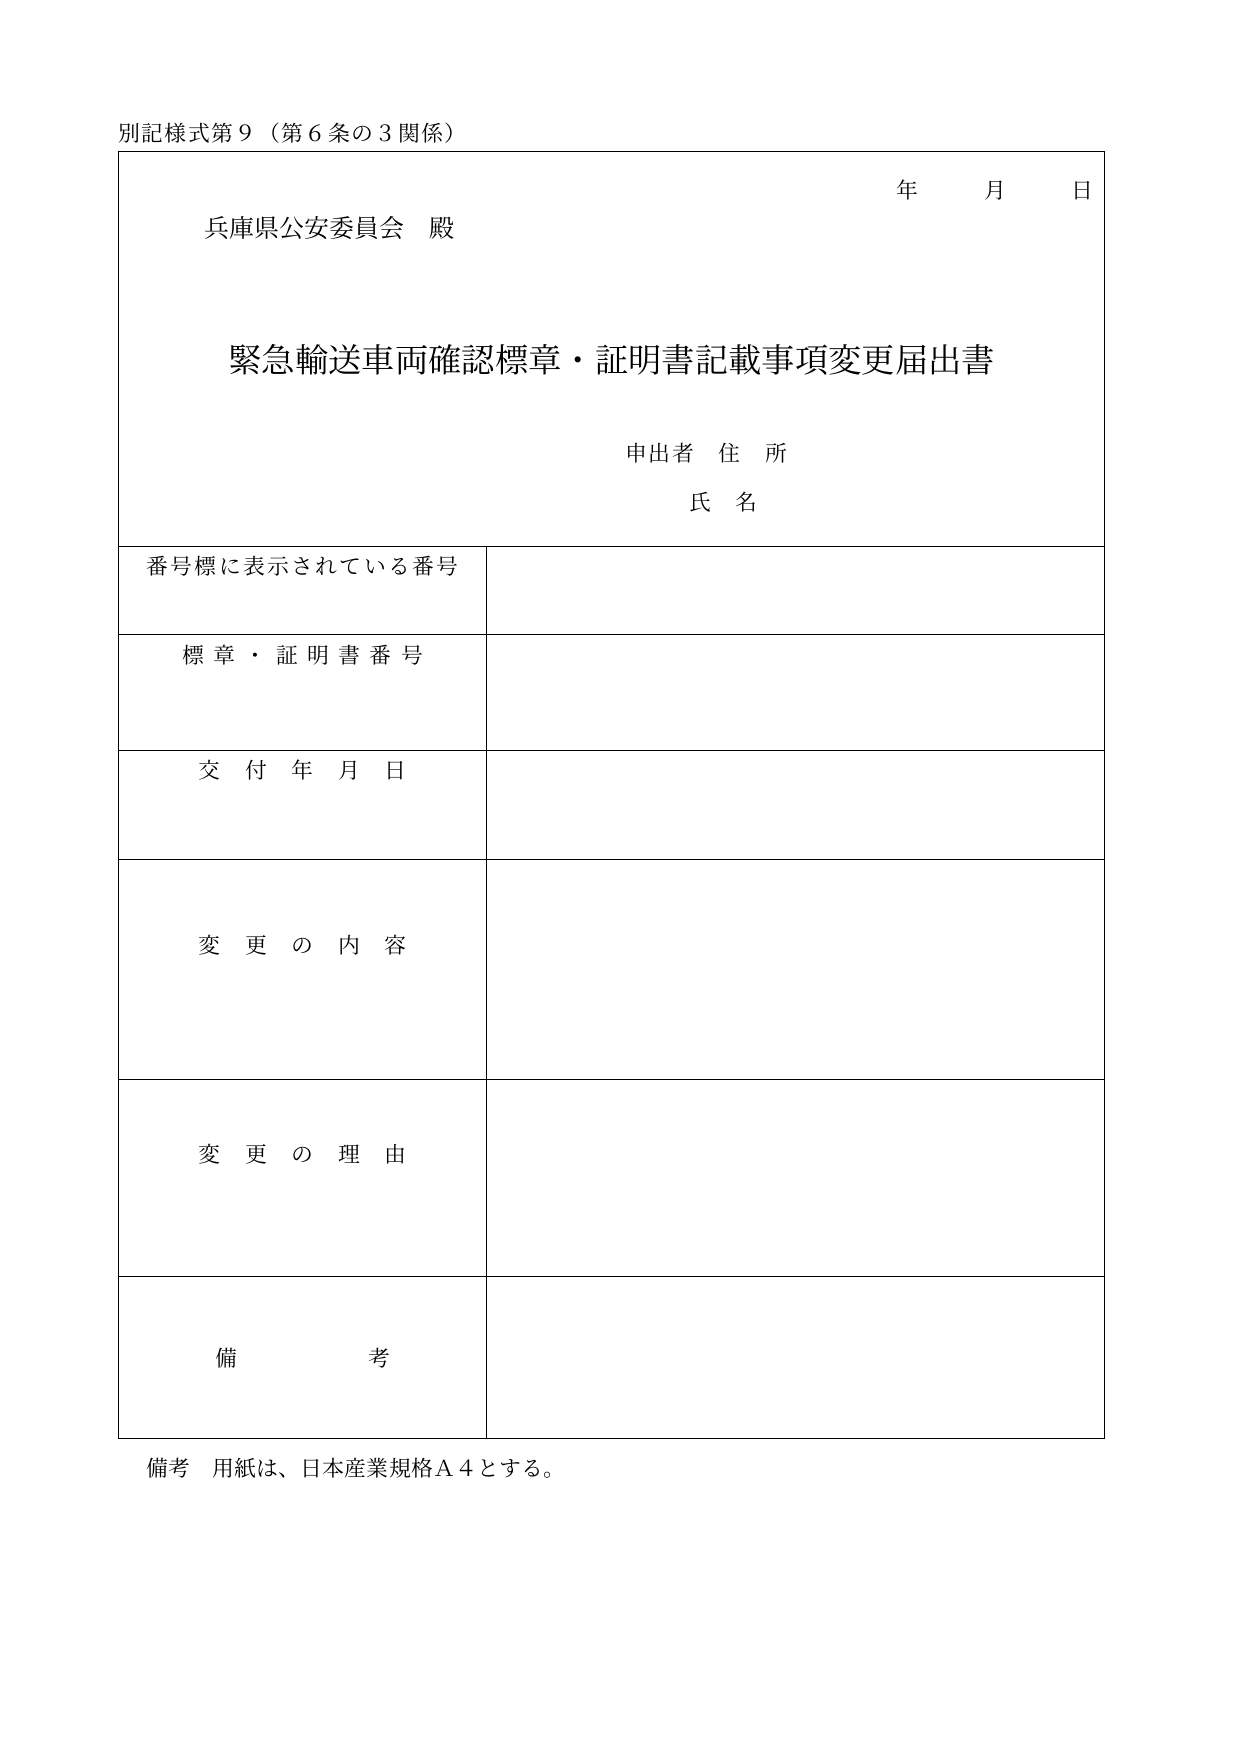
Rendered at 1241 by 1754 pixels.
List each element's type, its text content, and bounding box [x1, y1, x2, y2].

table_cell 変更の内容 [119, 860, 486, 1078]
table_cell [487, 1277, 1104, 1438]
table_cell [487, 1080, 1104, 1276]
table_cell [487, 860, 1104, 1078]
text 備考 用紙は、日本産業規格Ａ４とする。 [140, 1448, 1134, 1486]
table_cell 備考 [119, 1277, 486, 1438]
table_cell [487, 635, 1104, 749]
table_cell [487, 751, 1104, 859]
table_cell 標章・証明書番号 [119, 635, 486, 749]
table_cell 変更の理由 [119, 1080, 486, 1276]
table_cell 交付年月日 [119, 751, 486, 859]
table_cell 番号標に表示されている番号 [119, 547, 486, 634]
table_cell [487, 547, 1104, 634]
table_header 年 月 日 兵庫県公安委員会 殿 緊急輸送車両確認標章・証明書記載事項変更届出書 申出者 住 所 氏 名 [119, 152, 1104, 546]
text 別記様式第９（第６条の３関係） [118, 113, 1134, 151]
